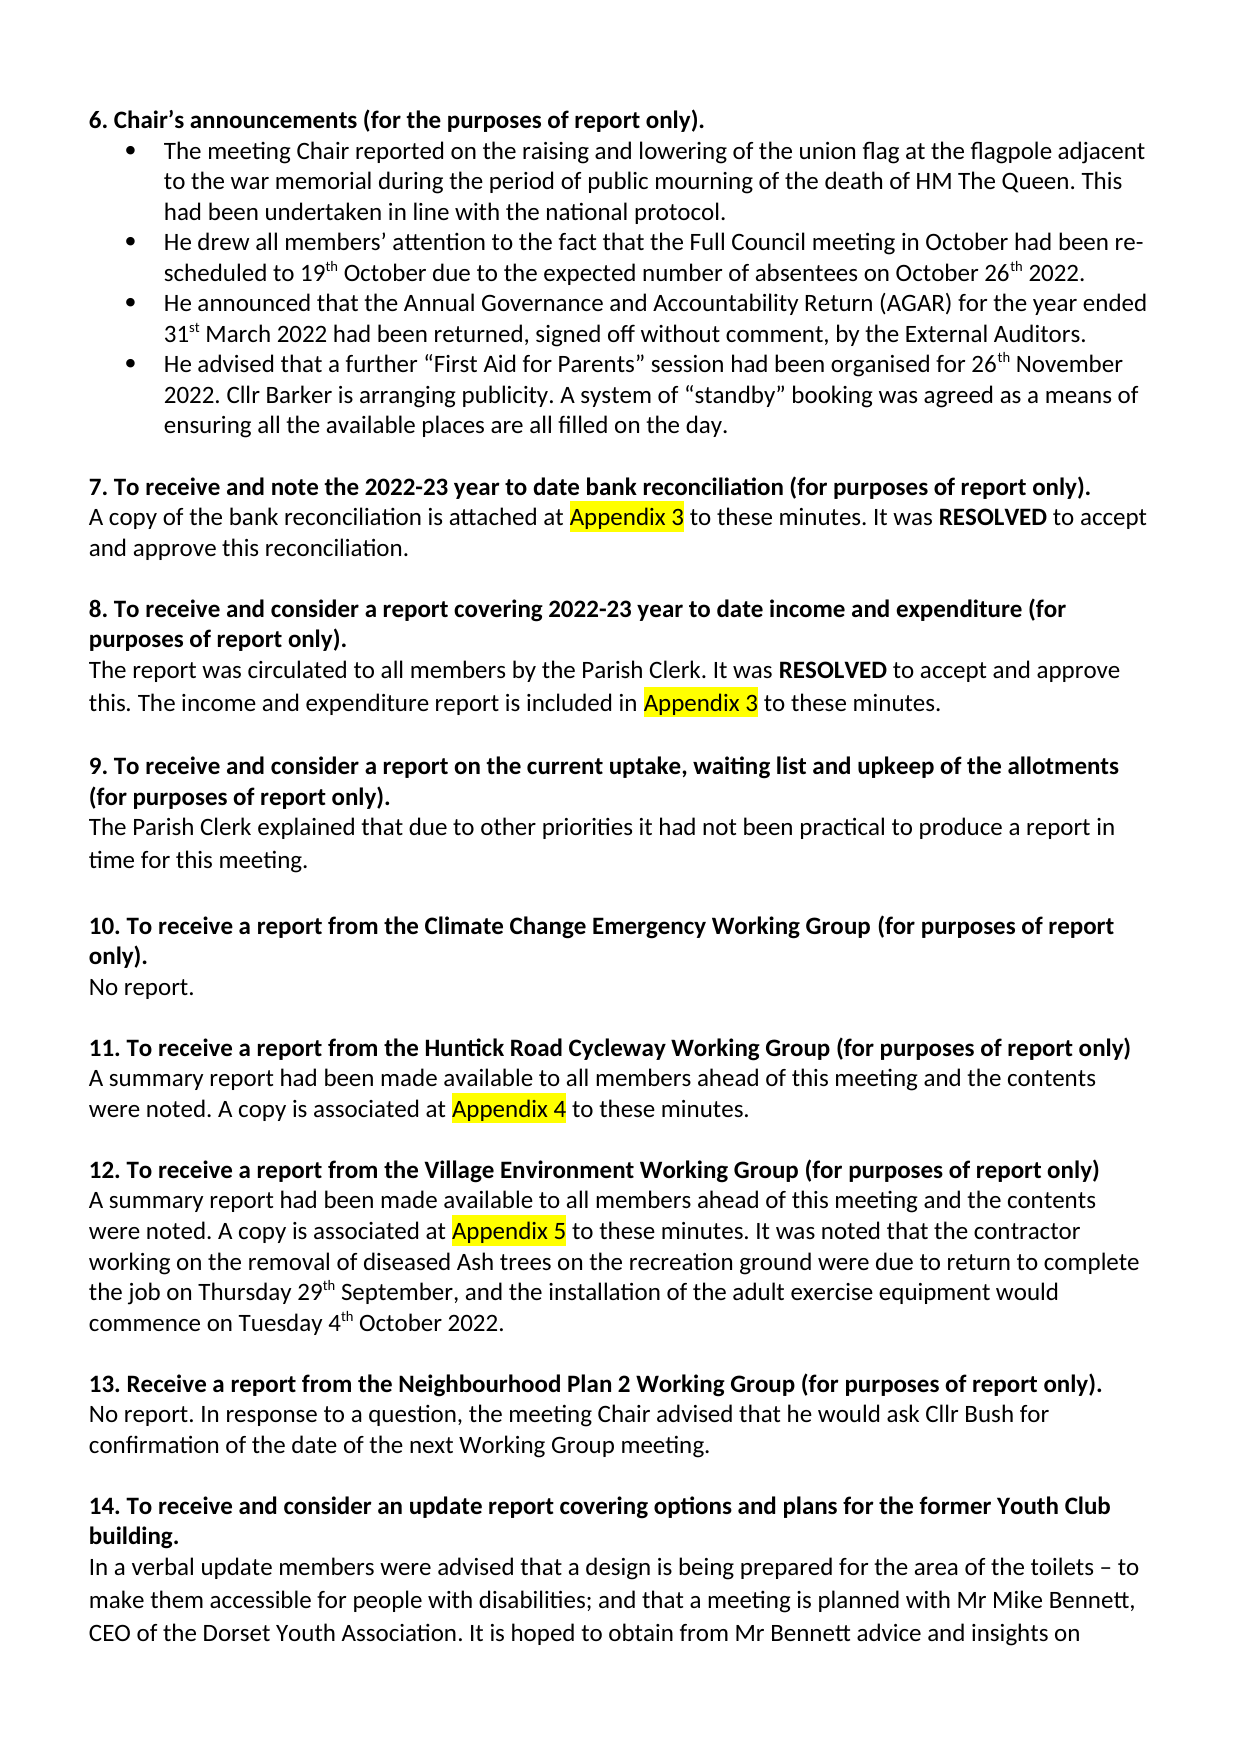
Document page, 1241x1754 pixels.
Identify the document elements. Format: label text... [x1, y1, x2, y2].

subtitle 14. To receive and consider an update report covering options and plans for the former Youth Club building. [89, 1490, 1152, 1551]
subtitle 8. To receive and consider a report covering 2022-23 year to date income and expenditure (for purposes of report only). [89, 593, 1152, 654]
text No report. [89, 971, 1152, 1001]
subtitle 6. Chair’s announcements (for the purposes of report only). [89, 104, 1152, 135]
list He announced that the Annual Governance and Accountability Return (AGAR) for the year ended 31st March 2022 had been returned, signed off without comment, by the External Auditors. [126, 287, 1152, 348]
text A summary report had been made available to all members ahead of this meeting and the contents were noted. A copy is associated at Appendix 4 to these minutes. [89, 1062, 1152, 1123]
subtitle 11. To receive a report from the Huntick Road Cycleway Working Group (for purposes of report only) [89, 1032, 1152, 1062]
list He advised that a further “First Aid for Parents” session had been organised for 26th November 2022. Cllr Barker is arranging publicity. A system of “standby” booking was agreed as a means of ensuring all the available places are all filled on the day. [126, 348, 1152, 440]
text The report was circulated to all members by the Parish Clerk. It was RESOLVED to accept and approve this. The income and expenditure report is included in Appendix 3 to these minutes. [89, 654, 1152, 717]
subtitle 13. Receive a report from the Neighbourhood Plan 2 Working Group (for purposes of report only). [89, 1368, 1152, 1398]
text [89, 1551, 1152, 1647]
text A summary report had been made available to all members ahead of this meeting and the contents were noted. A copy is associated at Appendix 5 to these minutes. It was noted that the contractor working on the removal of diseased Ash trees on the recreation ground were due to return to complete the job on Thursday 29th September, and the installation of the adult exercise equipment would commence on Tuesday 4th October 2022. [89, 1184, 1152, 1337]
list The meeting Chair reported on the raising and lowering of the union flag at the flagpole adjacent to the war memorial during the period of public mourning of the death of HM The Queen. This had been undertaken in line with the national protocol. [126, 135, 1152, 226]
subtitle 12. To receive a report from the Village Environment Working Group (for purposes of report only) [89, 1154, 1152, 1184]
subtitle 10. To receive a report from the Climate Change Emergency Working Group (for purposes of report only). [89, 910, 1152, 971]
text The Parish Clerk explained that due to other priorities it had not been practical to produce a report in time for this meeting. [89, 811, 1152, 874]
text A copy of the bank reconciliation is attached at Appendix 3 to these minutes. It was RESOLVED to accept and approve this reconciliation. [89, 501, 1152, 562]
text No report. In response to a question, the meeting Chair advised that he would ask Cllr Bush for confirmation of the date of the next Working Group meeting. [89, 1398, 1152, 1459]
subtitle 7. To receive and note the 2022-23 year to date bank reconciliation (for purposes of report only). [89, 471, 1152, 501]
list He drew all members’ attention to the fact that the Full Council meeting in October had been re-scheduled to 19th October due to the expected number of absentees on October 26th 2022. [126, 226, 1152, 287]
subtitle 9. To receive and consider a report on the current uptake, waiting list and upkeep of the allotments (for purposes of report only). [89, 750, 1152, 811]
